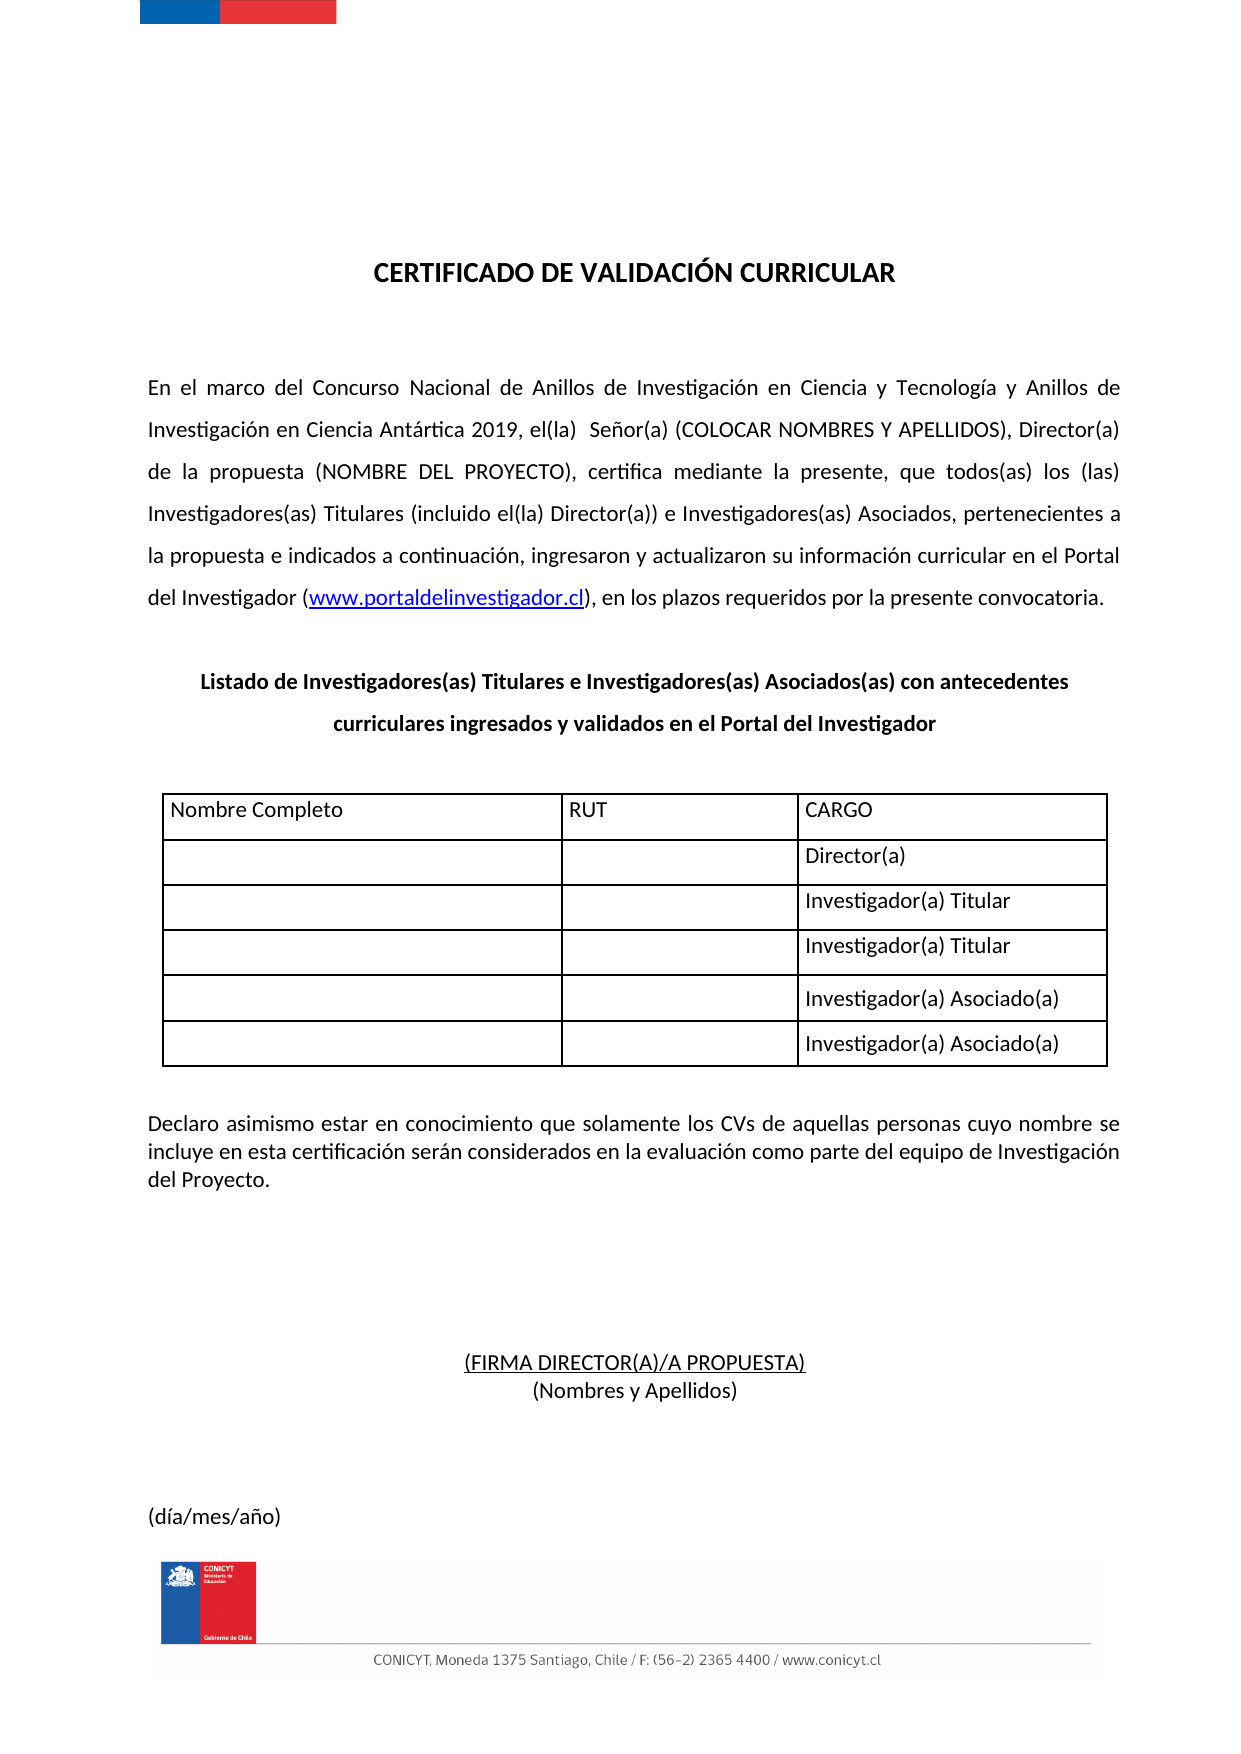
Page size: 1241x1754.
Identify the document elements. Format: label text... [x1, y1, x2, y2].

picture [138, 0, 337, 24]
table_cell [563, 841, 797, 884]
table_cell [164, 976, 561, 1020]
table_cell Director(a) [799, 841, 1106, 884]
text Declaro asimismo estar en conocimiento que solamente los CVs de aquellas personas cuyo nombre se incluye en esta certificación serán considerados en la evaluación como parte del equipo de Investigación del Proyecto. [148, 1109, 1122, 1193]
text curriculares ingresados y validados en el Portal del Investigador [148, 709, 1122, 737]
text CERTIFICADO DE VALIDACIÓN CURRICULAR [148, 254, 1122, 289]
table_cell Investigador(a) Asociado(a) [799, 1022, 1106, 1065]
table_cell [164, 841, 561, 884]
table_header CARGO [799, 795, 1106, 838]
table_cell Investigador(a) Titular [799, 931, 1106, 974]
text (FIRMA DIRECTOR(A)/A PROPUESTA) [148, 1348, 1122, 1376]
text (día/mes/año) [148, 1502, 1122, 1530]
table_cell [164, 931, 561, 974]
table_cell [563, 1022, 797, 1065]
table_cell [563, 886, 797, 929]
table_cell [563, 931, 797, 974]
text En el marco del Concurso Nacional de Anillos de Investigación en Ciencia y Tecnología y Anillos de Investigación en Ciencia Antártica 2019, el(la) Señor(a) (COLOCAR NOMBRES Y APELLIDOS), Director(a) de la propuesta (NOMBRE DEL PROYECTO), certifica mediante la presente, que todos(as) los (las) Investigadores(as) Titulares (incluido el(la) Director(a)) e Investigadores(as) Asociados, pertenecientes a la propuesta e indicados a continuación, ingresaron y actualizaron su información curricular en el Portal del Investigador (www.portaldelinvestigador.cl), en los plazos requeridos por la presente convocatoria. [148, 373, 1122, 611]
table_header Nombre Completo [164, 795, 561, 838]
table_cell [164, 886, 561, 929]
table_cell Investigador(a) Asociado(a) [799, 976, 1106, 1020]
table_cell [164, 1022, 561, 1065]
picture [147, 1556, 1106, 1681]
text Listado de Investigadores(as) Titulares e Investigadores(as) Asociados(as) con antecedentes [148, 667, 1122, 695]
text (Nombres y Apellidos) [148, 1376, 1122, 1404]
table_cell Investigador(a) Titular [799, 886, 1106, 929]
table_cell [563, 976, 797, 1020]
table_header RUT [563, 795, 797, 838]
